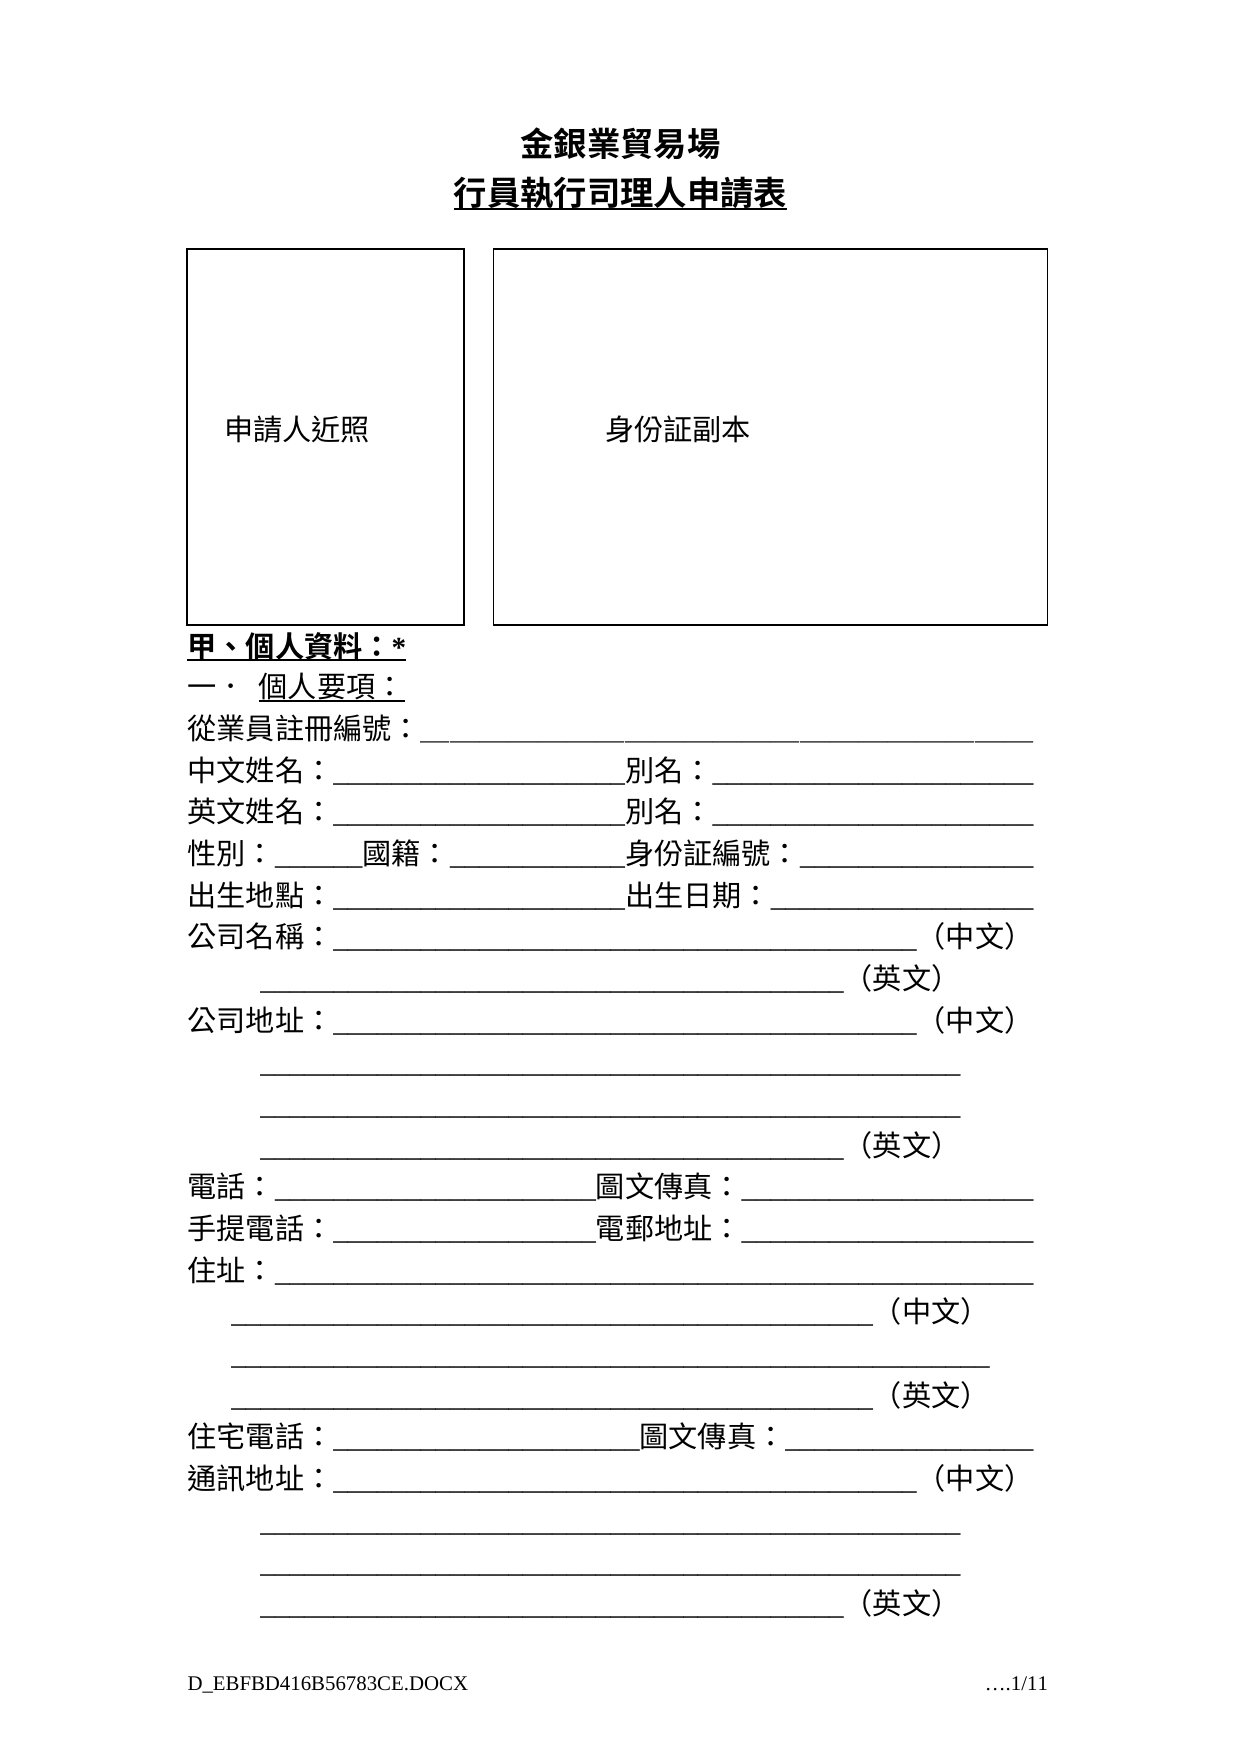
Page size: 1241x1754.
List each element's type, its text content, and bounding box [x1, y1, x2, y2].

text 甲、個人資料：* [187, 627, 1053, 664]
text ____________________________________________（英文） [187, 1373, 1053, 1414]
text ____________________________________________________ [187, 1331, 1053, 1373]
text ____________________________________________（中文） [187, 1289, 1053, 1331]
text 住址：____________________________________________________ [187, 1248, 1053, 1289]
text 住宅電話：_____________________圖文傳真：_________________ [187, 1414, 1053, 1456]
text ________________________________________________ [187, 1498, 1053, 1539]
text 性別：______國籍：____________身份証編號：________________ [187, 831, 1053, 873]
text 通訊地址：________________________________________（中文） [187, 1456, 1053, 1498]
text 從業員註冊編號：＿＿＿＿＿＿＿＿＿＿＿＿＿＿＿＿＿＿＿＿＿ [187, 706, 1053, 748]
text 手提電話：__________________電郵地址：____________________ [187, 1206, 1053, 1248]
text 一． 個人要項： [187, 664, 1053, 706]
text 英文姓名：____________________別名：______________________ [187, 789, 1053, 831]
text 金銀業貿易場 [187, 118, 1053, 166]
text 中文姓名：____________________別名：______________________ [187, 748, 1053, 789]
text 電話：______________________圖文傳真：____________________ [187, 1164, 1053, 1206]
text ________________________________________（英文） [187, 1123, 1053, 1164]
text ________________________________________________ [187, 1081, 1053, 1123]
text 出生地點：____________________出生日期：__________________ 公司名稱：________________________________________（中文） ________________________________________（英文） 公司地址：________________________________________（中文） [187, 873, 1053, 1039]
text ________________________________________________ [187, 1539, 1053, 1581]
text ________________________________________（英文） [187, 1581, 1053, 1623]
text ________________________________________________ [187, 1039, 1053, 1081]
text 行員執行司理人申請表 [187, 166, 1053, 214]
